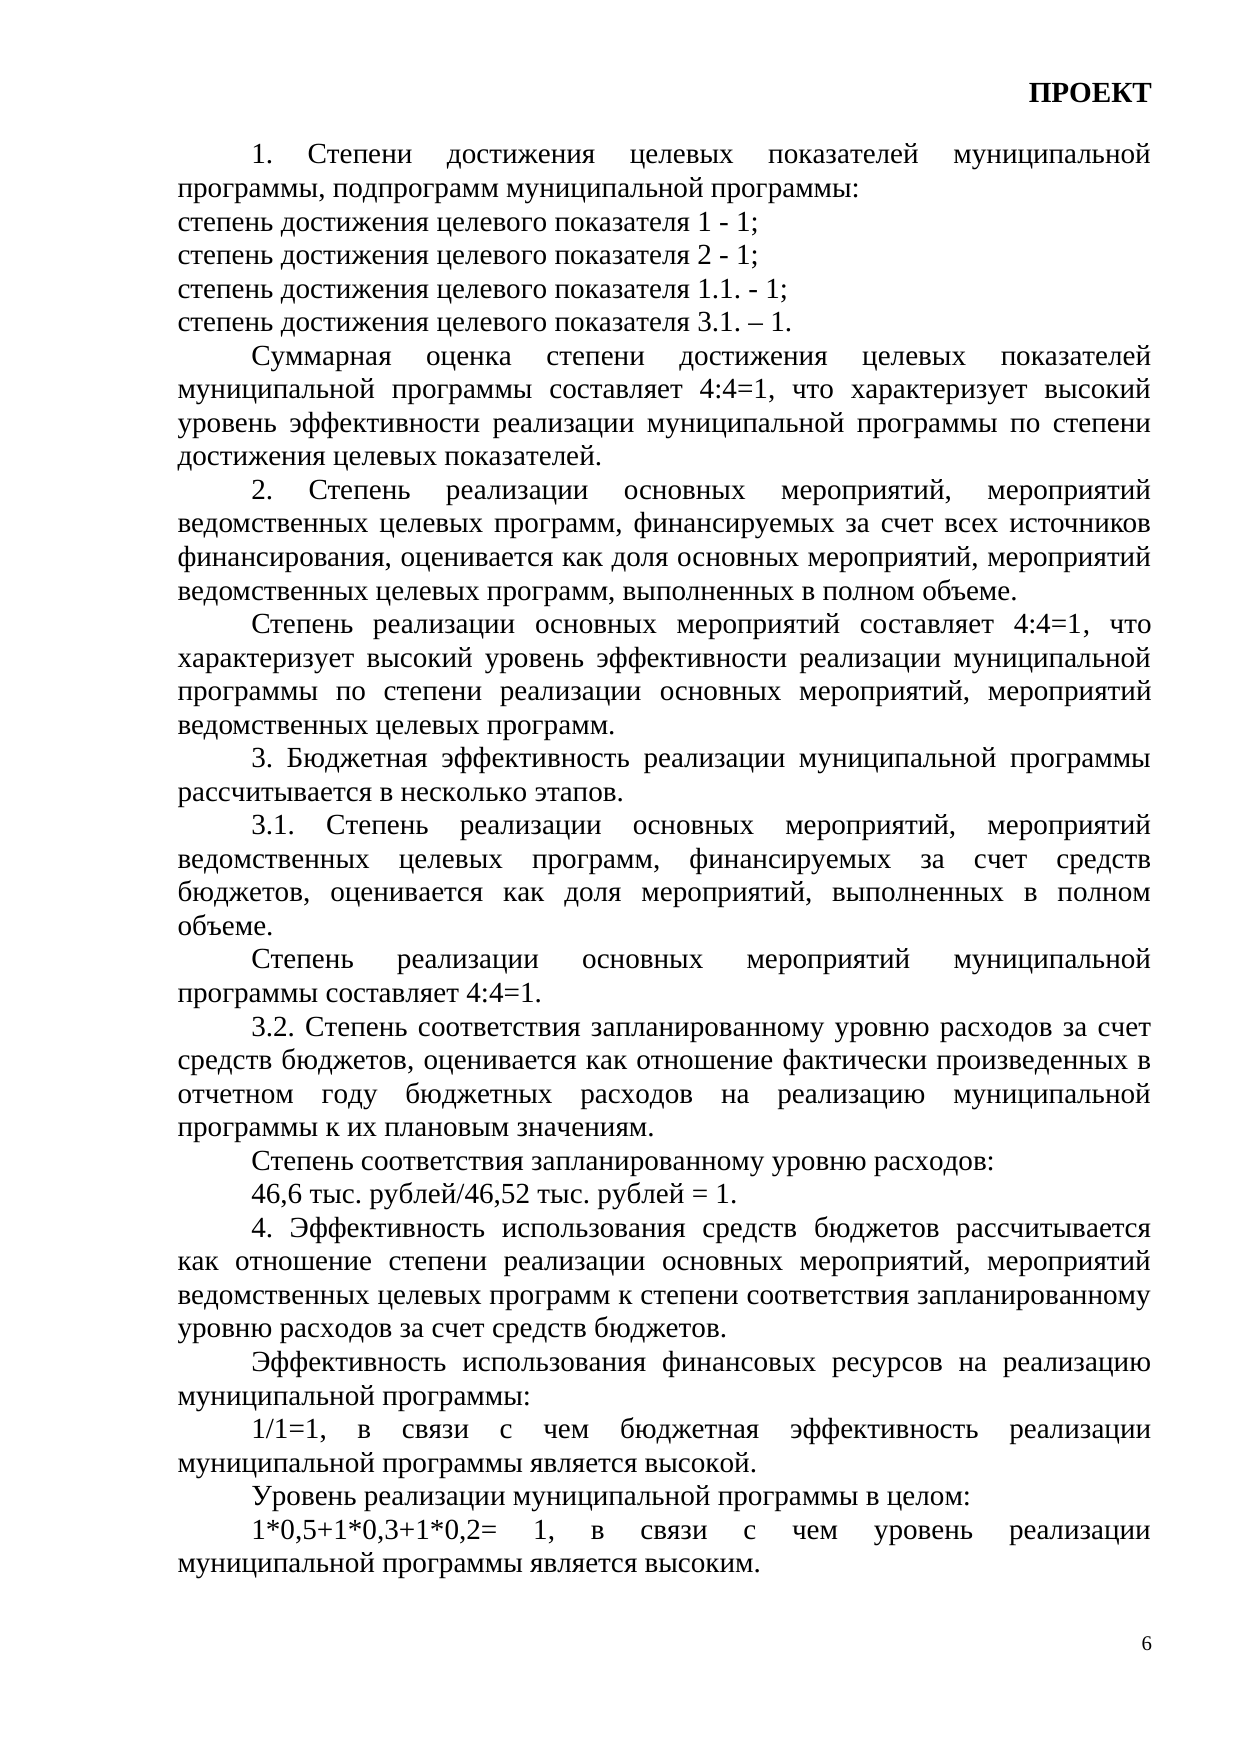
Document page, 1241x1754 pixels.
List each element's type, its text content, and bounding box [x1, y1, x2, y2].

text 3. Бюджетная эффективность реализации муниципальной программы рассчитывается в несколько этапов. [177, 740, 1152, 807]
text 1*0,5+1*0,3+1*0,2= 1, в связи с чем уровень реализации муниципальной программы является высоким. [177, 1512, 1152, 1579]
text степень достижения целевого показателя 3.1. – 1. [177, 304, 1152, 338]
text Степень реализации основных мероприятий муниципальной программы составляет 4:4=1. [177, 942, 1152, 1009]
text Суммарная оценка степени достижения целевых показателей муниципальной программы составляет 4:4=1, что характеризует высокий уровень эффективности реализации муниципальной программы по степени достижения целевых показателей. [177, 338, 1152, 472]
text Уровень реализации муниципальной программы в целом: [177, 1478, 1152, 1512]
text Эффективность использования финансовых ресурсов на реализацию муниципальной программы: [177, 1344, 1152, 1411]
text степень достижения целевого показателя 1 - 1; [177, 204, 1152, 237]
text Степень реализации основных мероприятий составляет 4:4=1, что характеризует высокий уровень эффективности реализации муниципальной программы по степени реализации основных мероприятий, мероприятий ведомственных целевых программ. [177, 606, 1152, 740]
text степень достижения целевого показателя 2 - 1; [177, 237, 1152, 271]
text 1/1=1, в связи с чем бюджетная эффективность реализации муниципальной программы является высокой. [177, 1411, 1152, 1478]
text 1. Степени достижения целевых показателей муниципальной программы, подпрограмм муниципальной программы: [177, 137, 1152, 204]
text 3.2. Степень соответствия запланированному уровню расходов за счет средств бюджетов, оценивается как отношение фактически произведенных в отчетном году бюджетных расходов на реализацию муниципальной программы к их плановым значениям. [177, 1009, 1152, 1143]
text 3.1. Степень реализации основных мероприятий, мероприятий ведомственных целевых программ, финансируемых за счет средств бюджетов, оценивается как доля мероприятий, выполненных в полном объеме. [177, 807, 1152, 942]
text Степень соответствия запланированному уровню расходов: [177, 1143, 1152, 1176]
text степень достижения целевого показателя 1.1. - 1; [177, 271, 1152, 304]
text 4. Эффективность использования средств бюджетов рассчитывается как отношение степени реализации основных мероприятий, мероприятий ведомственных целевых программ к степени соответствия запланированному уровню расходов за счет средств бюджетов. [177, 1210, 1152, 1344]
text 46,6 тыс. рублей/46,52 тыс. рублей = 1. [177, 1176, 1152, 1210]
text 2. Степень реализации основных мероприятий, мероприятий ведомственных целевых программ, финансируемых за счет всех источников финансирования, оценивается как доля основных мероприятий, мероприятий ведомственных целевых программ, выполненных в полном объеме. [177, 472, 1152, 606]
